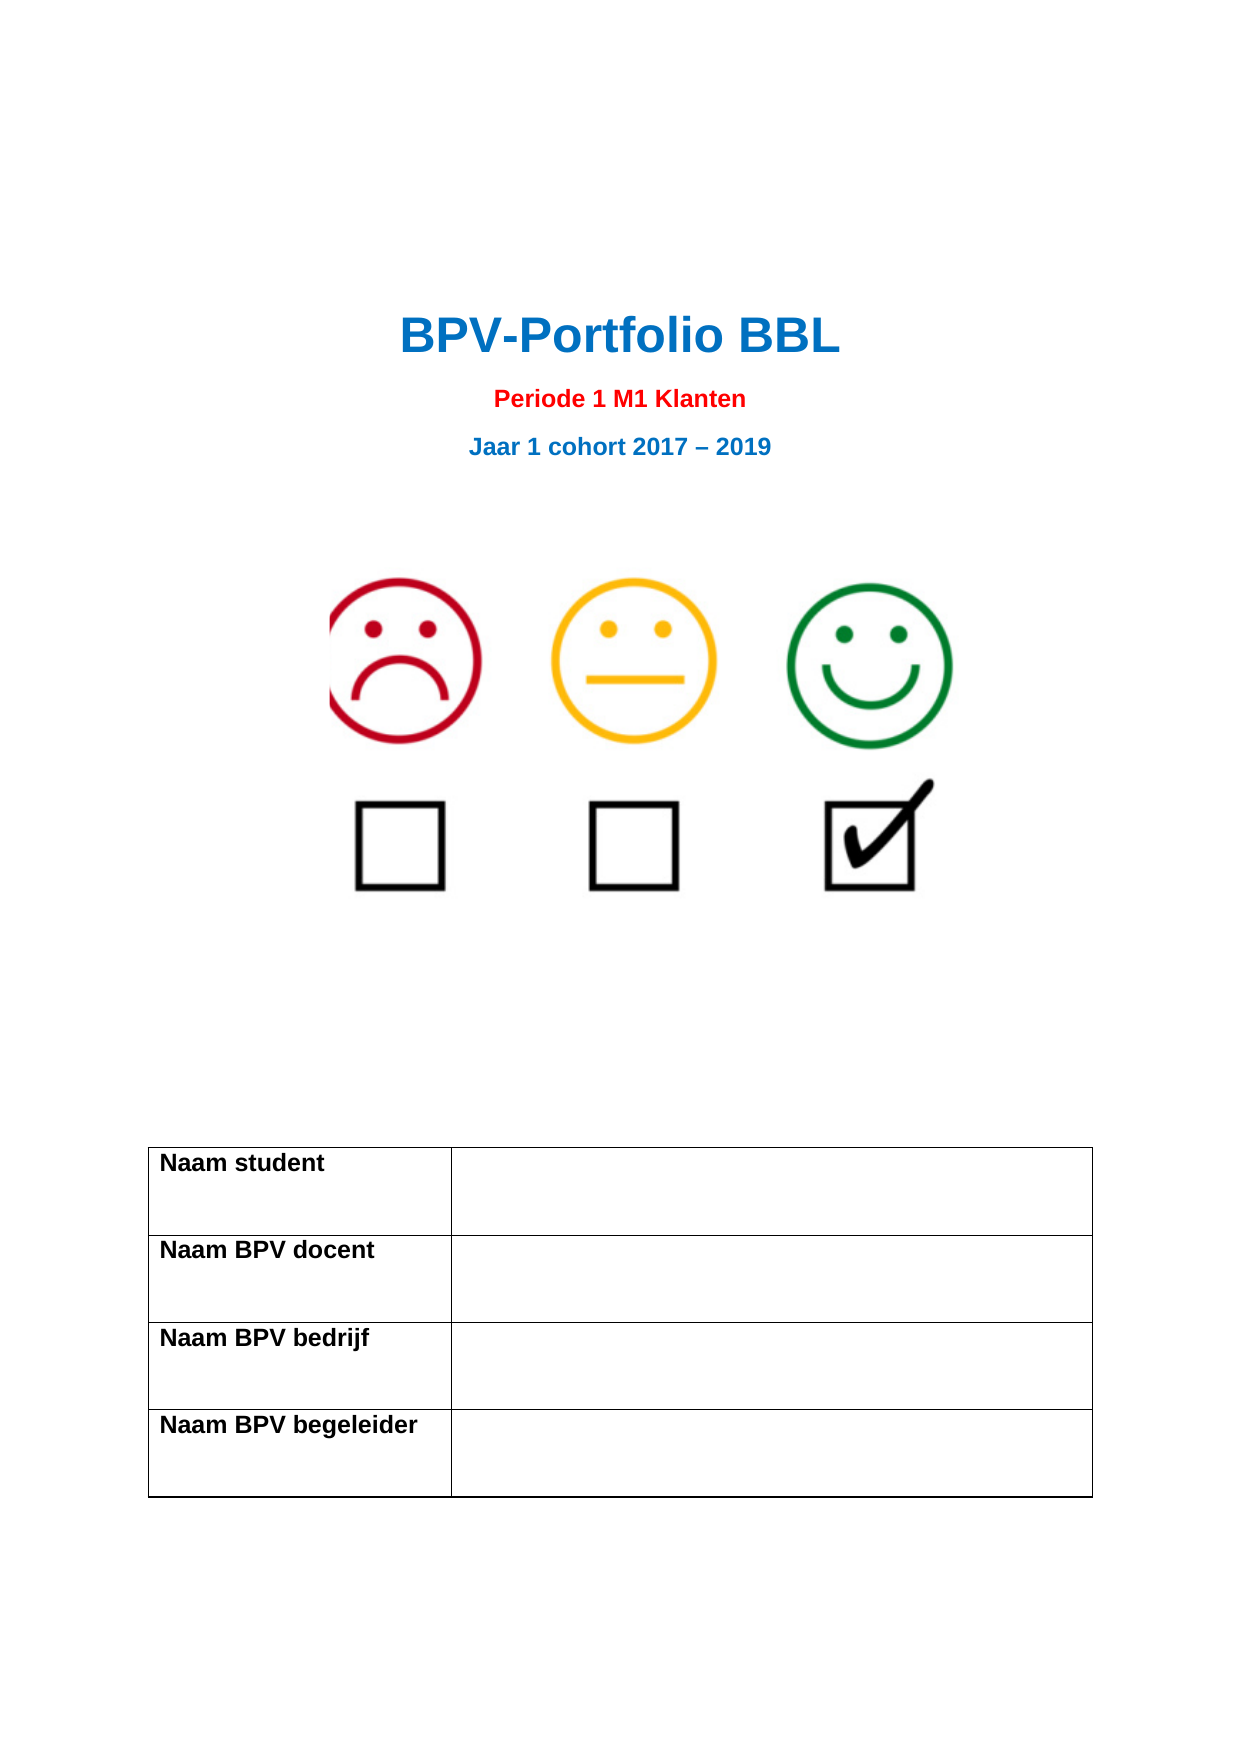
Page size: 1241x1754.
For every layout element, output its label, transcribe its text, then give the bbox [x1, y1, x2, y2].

table_cell [452, 1410, 1092, 1496]
text Periode 1 M1 Klanten [148, 384, 1093, 413]
table_cell [452, 1236, 1092, 1322]
table_cell Naam BPV begeleider [149, 1410, 451, 1496]
table_header [452, 1148, 1092, 1234]
table_header Naam student [149, 1148, 451, 1234]
picture [275, 499, 993, 977]
table_cell Naam BPV bedrijf [149, 1323, 451, 1409]
table_cell Naam BPV docent [149, 1236, 451, 1322]
text Jaar 1 cohort 2017 – 2019 [148, 432, 1093, 460]
text BPV-Portfolio BBL [148, 305, 1093, 363]
table_cell [452, 1323, 1092, 1409]
